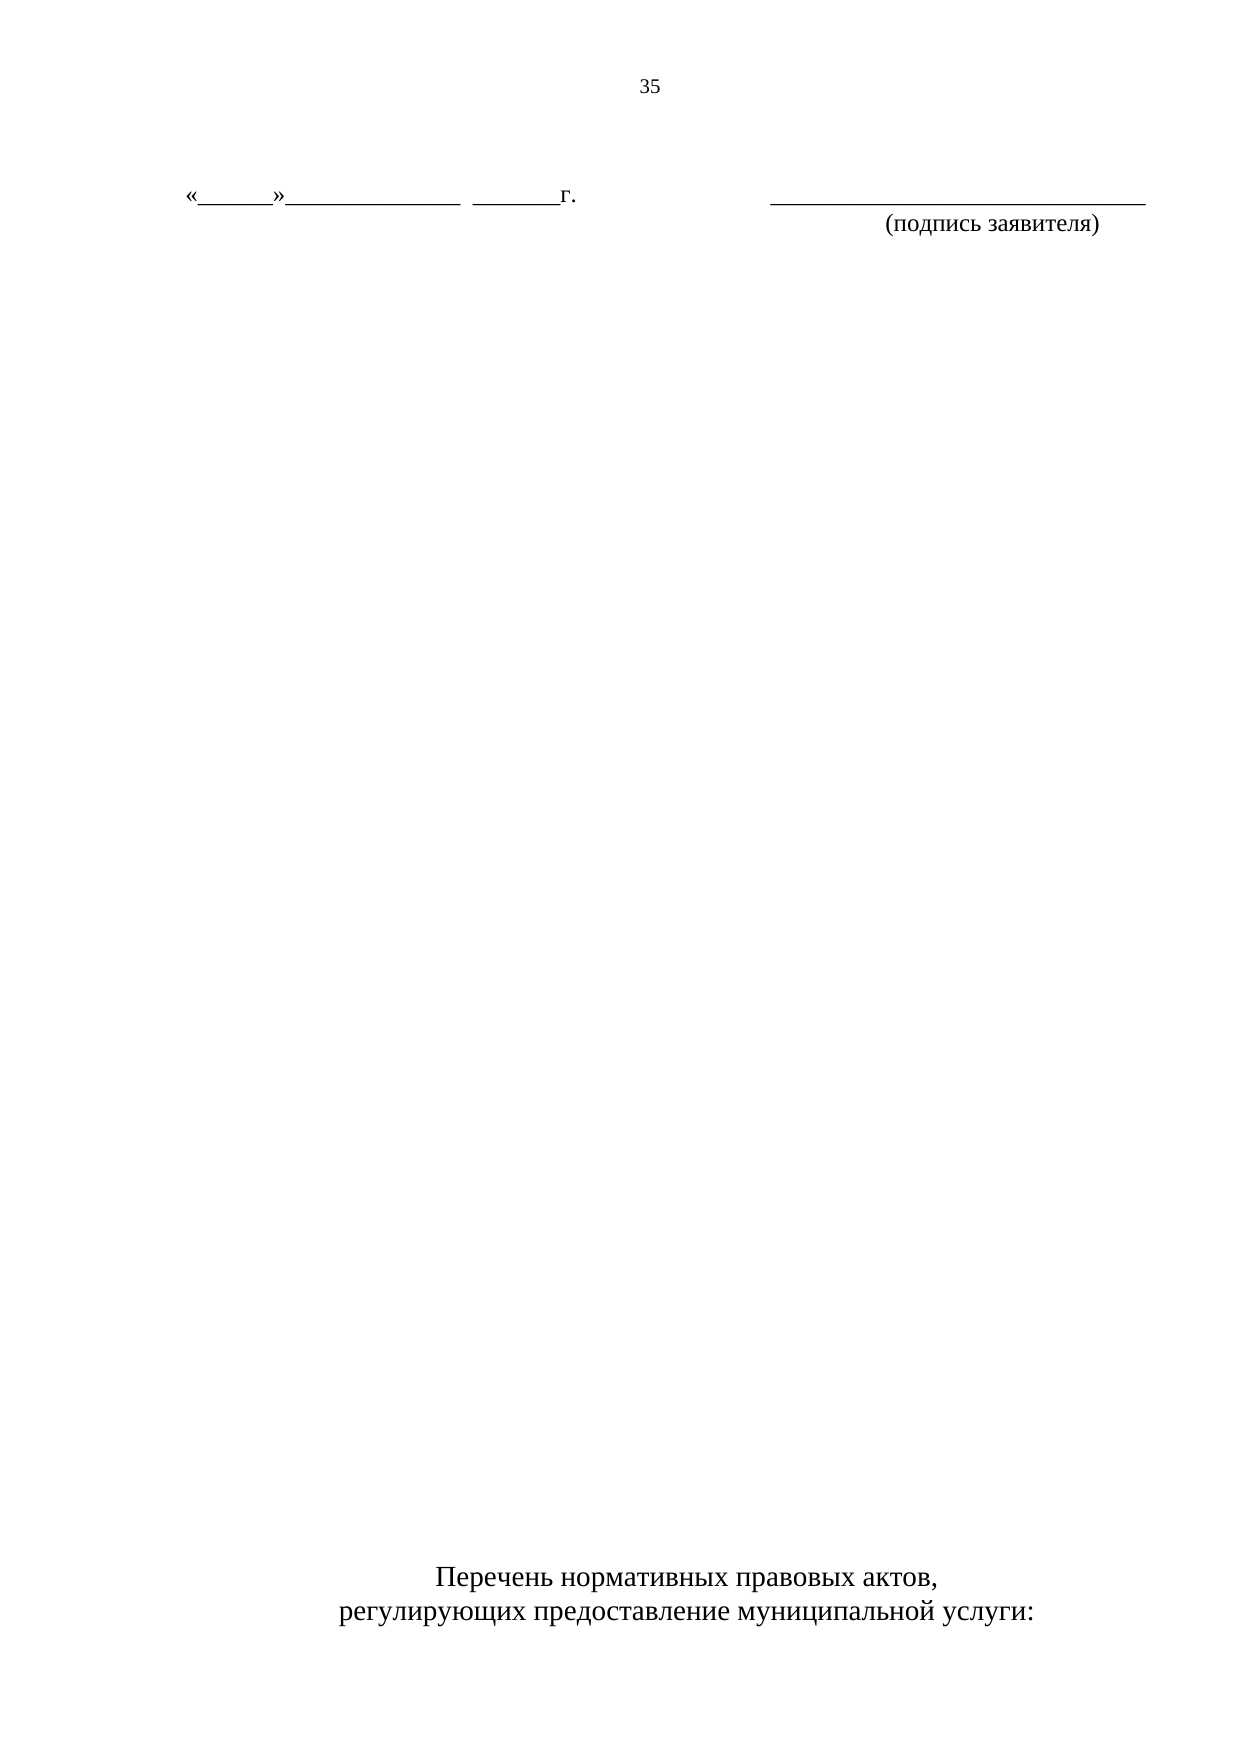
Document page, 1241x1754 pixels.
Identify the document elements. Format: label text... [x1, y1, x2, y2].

text регулирующих предоставление муниципальной услуги: [148, 1593, 1152, 1627]
text (подпись заявителя) [148, 208, 1152, 237]
text Перечень нормативных правовых актов, [148, 1559, 1152, 1593]
text «______»______________ _______г. ______________________________ [185, 179, 1152, 208]
